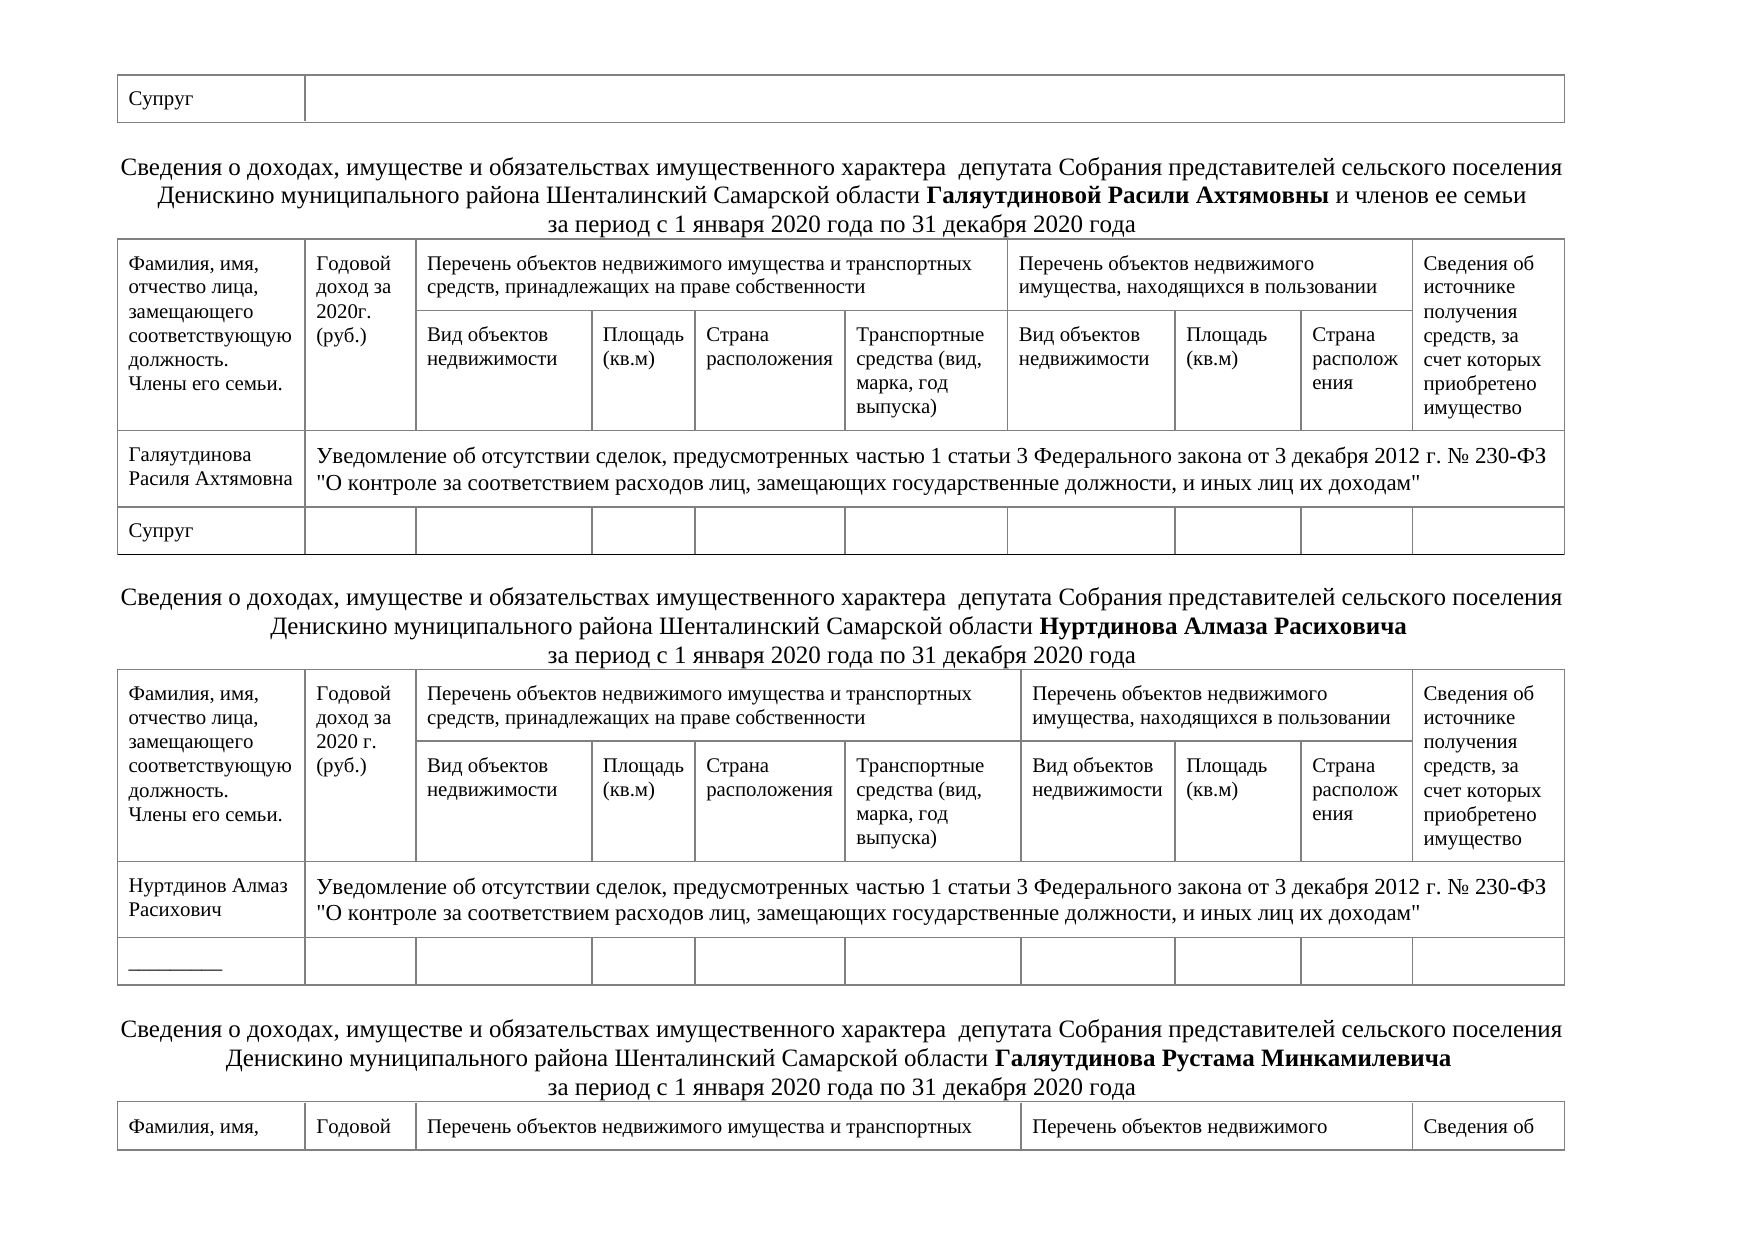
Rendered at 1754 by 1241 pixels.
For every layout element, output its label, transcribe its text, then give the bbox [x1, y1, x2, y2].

table_cell [1413, 938, 1564, 984]
table_cell Вид объектов недвижимости [1008, 311, 1174, 430]
table_cell Транспортные средства (вид, марка, год выпуска) [846, 311, 1007, 430]
table_cell Страна расположения [1302, 311, 1412, 430]
table_cell [846, 508, 1007, 553]
table_cell Площадь (кв.м) [1176, 742, 1300, 861]
table_cell [306, 508, 415, 553]
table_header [417, 1102, 1021, 1149]
table_header Фамилия, имя, отчество лица, замещающего соответствующую должность. Члены его семьи. [118, 240, 304, 430]
table_cell Площадь (кв.м) [1176, 311, 1300, 430]
table_cell [417, 938, 591, 984]
table_cell [1008, 508, 1174, 553]
table_header Фамилия, имя, отчество лица, замещающего соответствующую должность. Члены его семьи. [118, 670, 304, 861]
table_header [1022, 1102, 1412, 1149]
table_cell Площадь (кв.м) [593, 742, 694, 861]
table_header Сведения об источнике получения средств, за счет которых приобретено имущество [1413, 240, 1564, 430]
text Сведения о доходах, имуществе и обязательствах имущественного характера депутата Собрания представителей сельского поселения Денискино муниципального района Шенталинский Самарской области Галяутдиновой Расили Ахтямовны и членов ее семьи [118, 152, 1565, 209]
text за период с 1 января 2020 года по 31 декабря 2020 года [118, 1072, 1565, 1101]
table_cell Супруг [118, 508, 304, 553]
table_header Перечень объектов недвижимого имущества, находящихся в пользовании [1022, 670, 1412, 740]
table_cell Страна расположения [696, 311, 844, 430]
table_header Перечень объектов недвижимого имущества и транспортных средств, принадлежащих на праве собственности [417, 670, 1020, 740]
table_cell [846, 938, 1020, 984]
text Сведения о доходах, имуществе и обязательствах имущественного характера депутата Собрания представителей сельского поселения Денискино муниципального района Шенталинский Самарской области Галяутдинова Рустама Минкамилевича [118, 1014, 1565, 1072]
table_cell _________ [118, 938, 304, 984]
table_header Годовой доход за 2020г. (руб.) [306, 240, 415, 430]
table_cell Нуртдинов Алмаз Расихович [118, 862, 304, 937]
text за период с 1 января 2020 года по 31 декабря 2020 года [118, 209, 1565, 238]
table_cell [696, 508, 844, 553]
text Сведения о доходах, имуществе и обязательствах имущественного характера депутата Собрания представителей сельского поселения Денискино муниципального района Шенталинский Самарской области Нуртдинова Алмаза Расиховича [118, 582, 1565, 640]
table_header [118, 1102, 305, 1149]
table_cell Площадь (кв.м) [593, 311, 694, 430]
table_cell Вид объектов недвижимости [417, 742, 591, 861]
table_cell [1176, 938, 1300, 984]
table_cell Страна расположения [696, 742, 844, 861]
table_cell [593, 938, 694, 984]
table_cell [306, 76, 1564, 121]
table_cell [1302, 508, 1412, 553]
table_cell [1413, 508, 1564, 553]
table_cell Вид объектов недвижимости [1022, 742, 1174, 861]
table_header Перечень объектов недвижимого имущества, находящихся в пользовании [1008, 240, 1412, 309]
table_cell [1302, 938, 1412, 984]
table_cell [1176, 508, 1300, 553]
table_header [306, 1102, 416, 1149]
table_cell [306, 938, 415, 984]
table_cell Галяутдинова Расиля Ахтямовна [118, 431, 304, 506]
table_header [1413, 1102, 1564, 1149]
table_cell [1022, 938, 1174, 984]
text за период с 1 января 2020 года по 31 декабря 2020 года [118, 640, 1565, 669]
table_cell [593, 508, 694, 553]
table_header Годовой доход за 2020 г. (руб.) [306, 670, 415, 861]
table_cell [417, 508, 591, 553]
table_cell Транспортные средства (вид, марка, год выпуска) [846, 742, 1020, 861]
table_header Сведения об источнике получения средств, за счет которых приобретено имущество [1413, 670, 1564, 861]
table_cell Страна расположения [1302, 742, 1412, 861]
table_cell Вид объектов недвижимости [417, 311, 591, 430]
table_cell Супруг [118, 76, 304, 121]
table_cell [696, 938, 844, 984]
table_header Перечень объектов недвижимого имущества и транспортных средств, принадлежащих на праве собственности [417, 240, 1007, 309]
